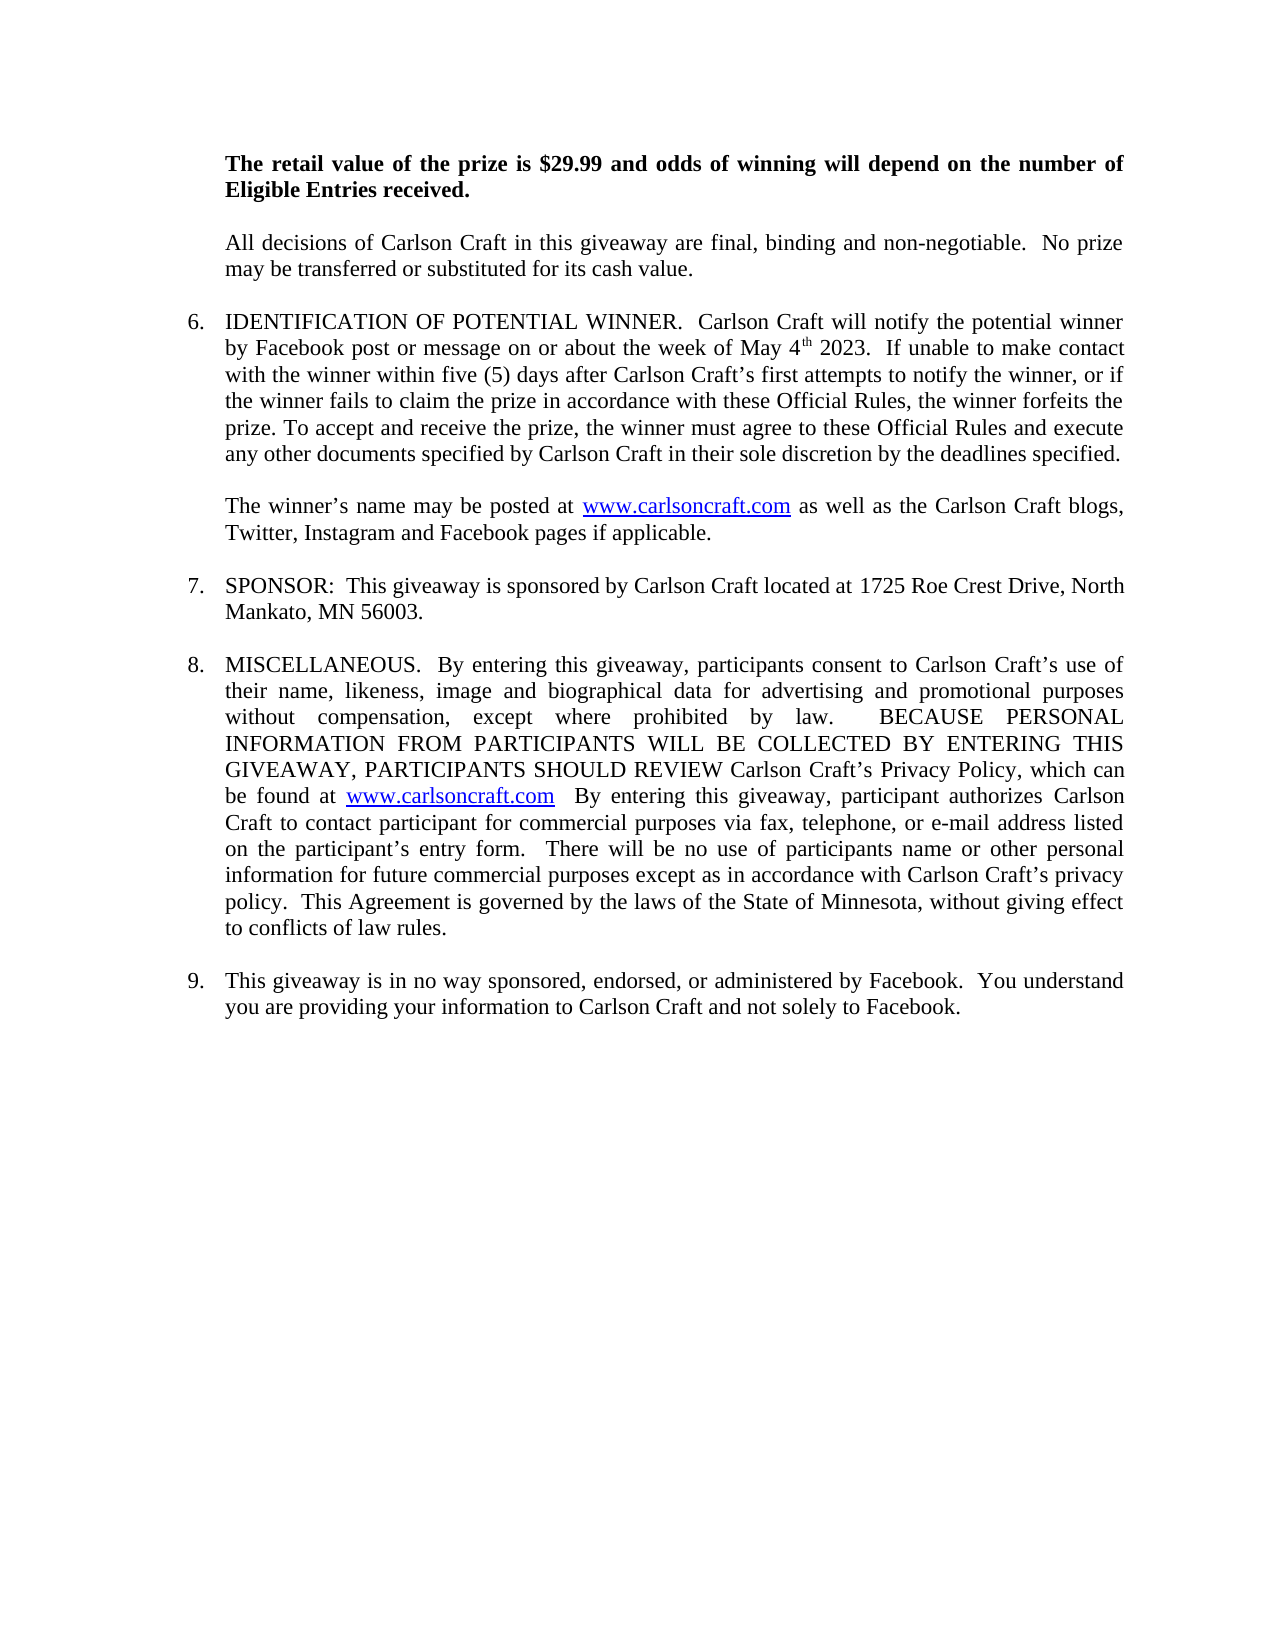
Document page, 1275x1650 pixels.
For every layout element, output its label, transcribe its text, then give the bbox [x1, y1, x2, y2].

text The retail value of the prize is $29.99 and odds of winning will depend on the number of Eligible Entries received. [225, 150, 1125, 203]
list SPONSOR: This giveaway is sponsored by Carlson Craft located at 1725 Roe Crest Drive, North Mankato, MN 56003. [187, 572, 1125, 624]
list This giveaway is in no way sponsored, endorsed, or administered by Facebook. You understand you are providing your information to Carlson Craft and not solely to Facebook. [187, 967, 1125, 1020]
text The winner’s name may be posted at www.carlsoncraft.com as well as the Carlson Craft blogs, Twitter, Instagram and Facebook pages if applicable. [225, 493, 1125, 545]
list IDENTIFICATION OF POTENTIAL WINNER. Carlson Craft will notify the potential winner by Facebook post or message on or about the week of May 4th 2023. If unable to make contact with the winner within five (5) days after Carlson Craft’s first attempts to notify the winner, or if the winner fails to claim the prize in accordance with these Official Rules, the winner forfeits the prize. To accept and receive the prize, the winner must agree to these Official Rules and execute any other documents specified by Carlson Craft in their sole discretion by the deadlines specified. [187, 308, 1125, 466]
text All decisions of Carlson Craft in this giveaway are final, binding and non-negotiable. No prize may be transferred or substituted for its cash value. [225, 229, 1125, 282]
list MISCELLANEOUS. By entering this giveaway, participants consent to Carlson Craft’s use of their name, likeness, image and biographical data for advertising and promotional purposes without compensation, except where prohibited by law. BECAUSE PERSONAL INFORMATION FROM PARTICIPANTS WILL BE COLLECTED BY ENTERING THIS GIVEAWAY, PARTICIPANTS SHOULD REVIEW Carlson Craft’s Privacy Policy, which can be found at www.carlsoncraft.com By entering this giveaway, participant authorizes Carlson Craft to contact participant for commercial purposes via fax, telephone, or e-mail address listed on the participant’s entry form. There will be no use of participants name or other personal information for future commercial purposes except as in accordance with Carlson Craft’s privacy policy. This Agreement is governed by the laws of the State of Minnesota, without giving effect to conflicts of law rules. [187, 651, 1125, 941]
